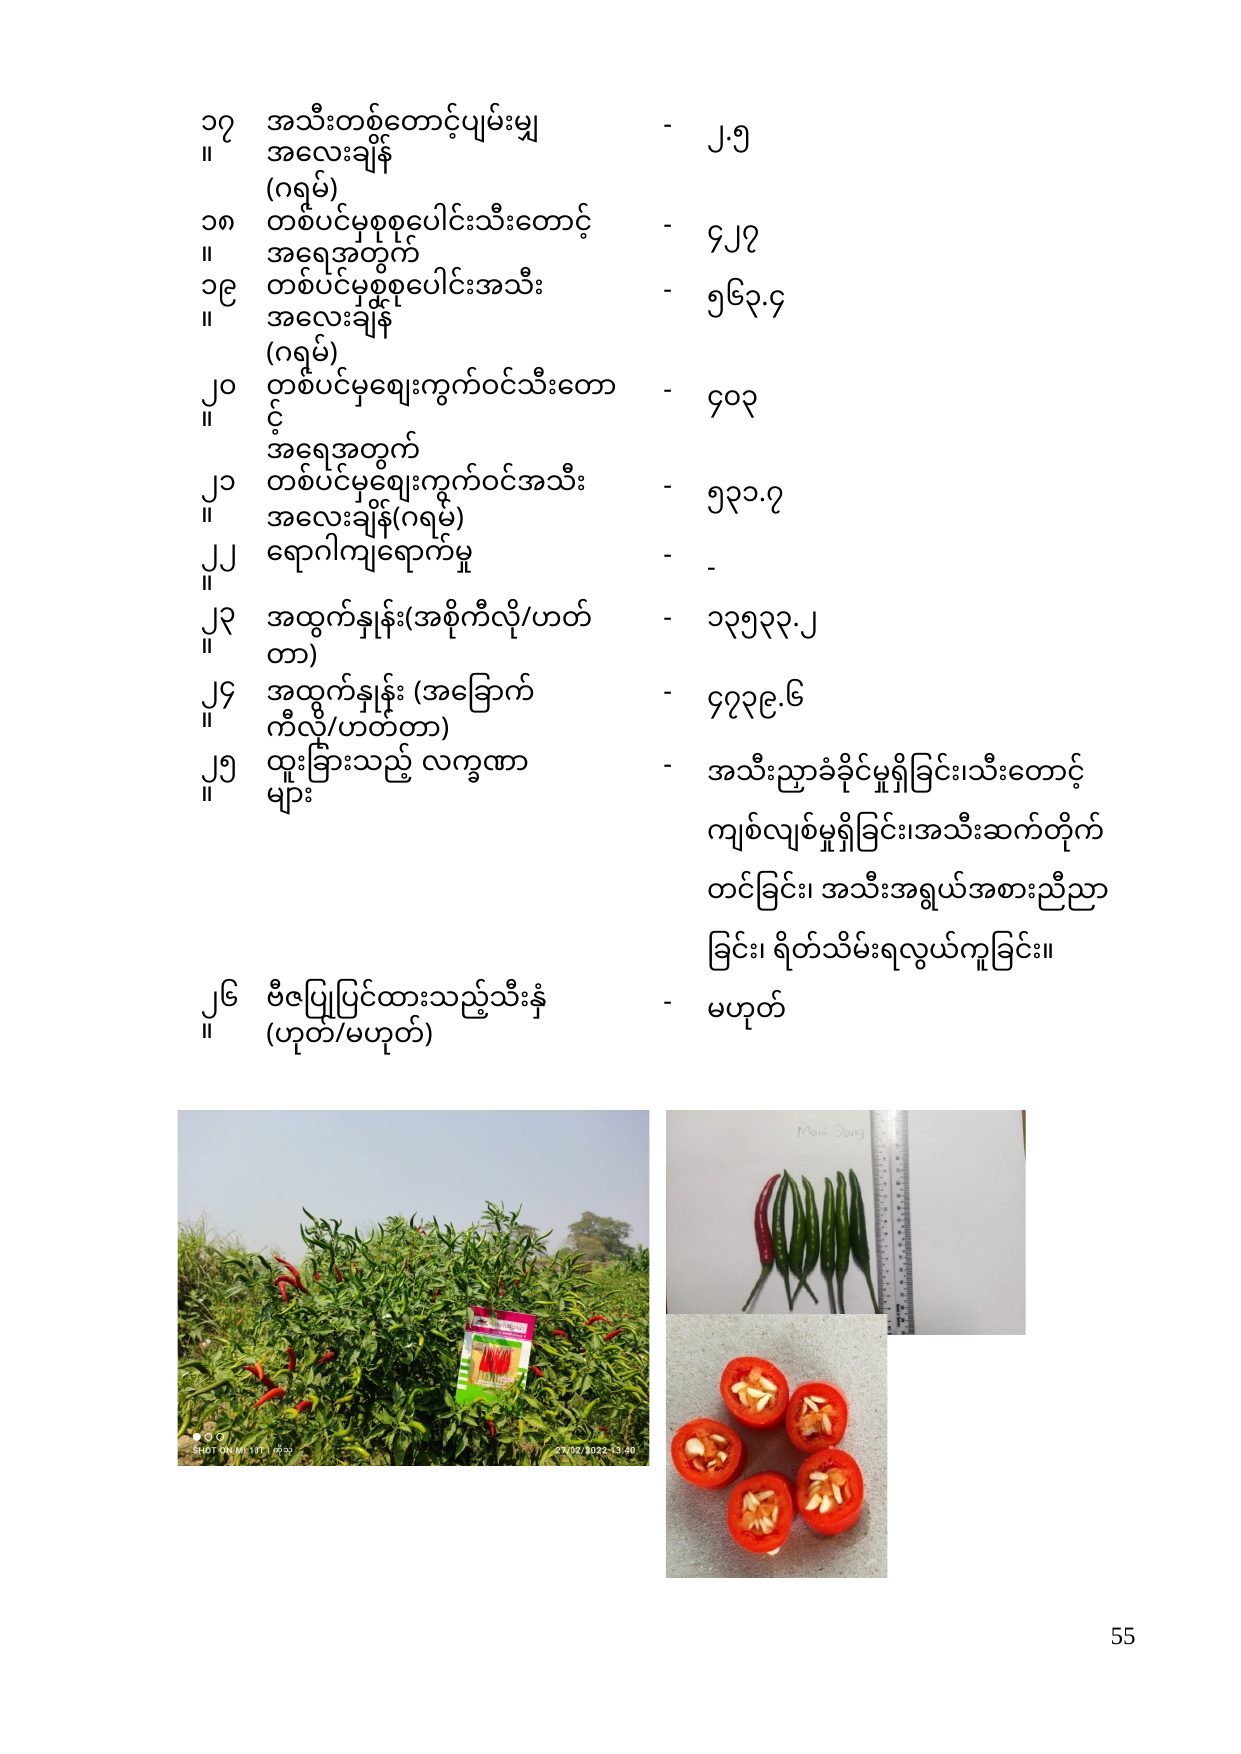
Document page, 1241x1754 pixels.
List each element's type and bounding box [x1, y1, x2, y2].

picture [177, 1110, 650, 1466]
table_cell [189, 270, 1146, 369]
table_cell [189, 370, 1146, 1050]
picture [665, 1110, 1026, 1578]
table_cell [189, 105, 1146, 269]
